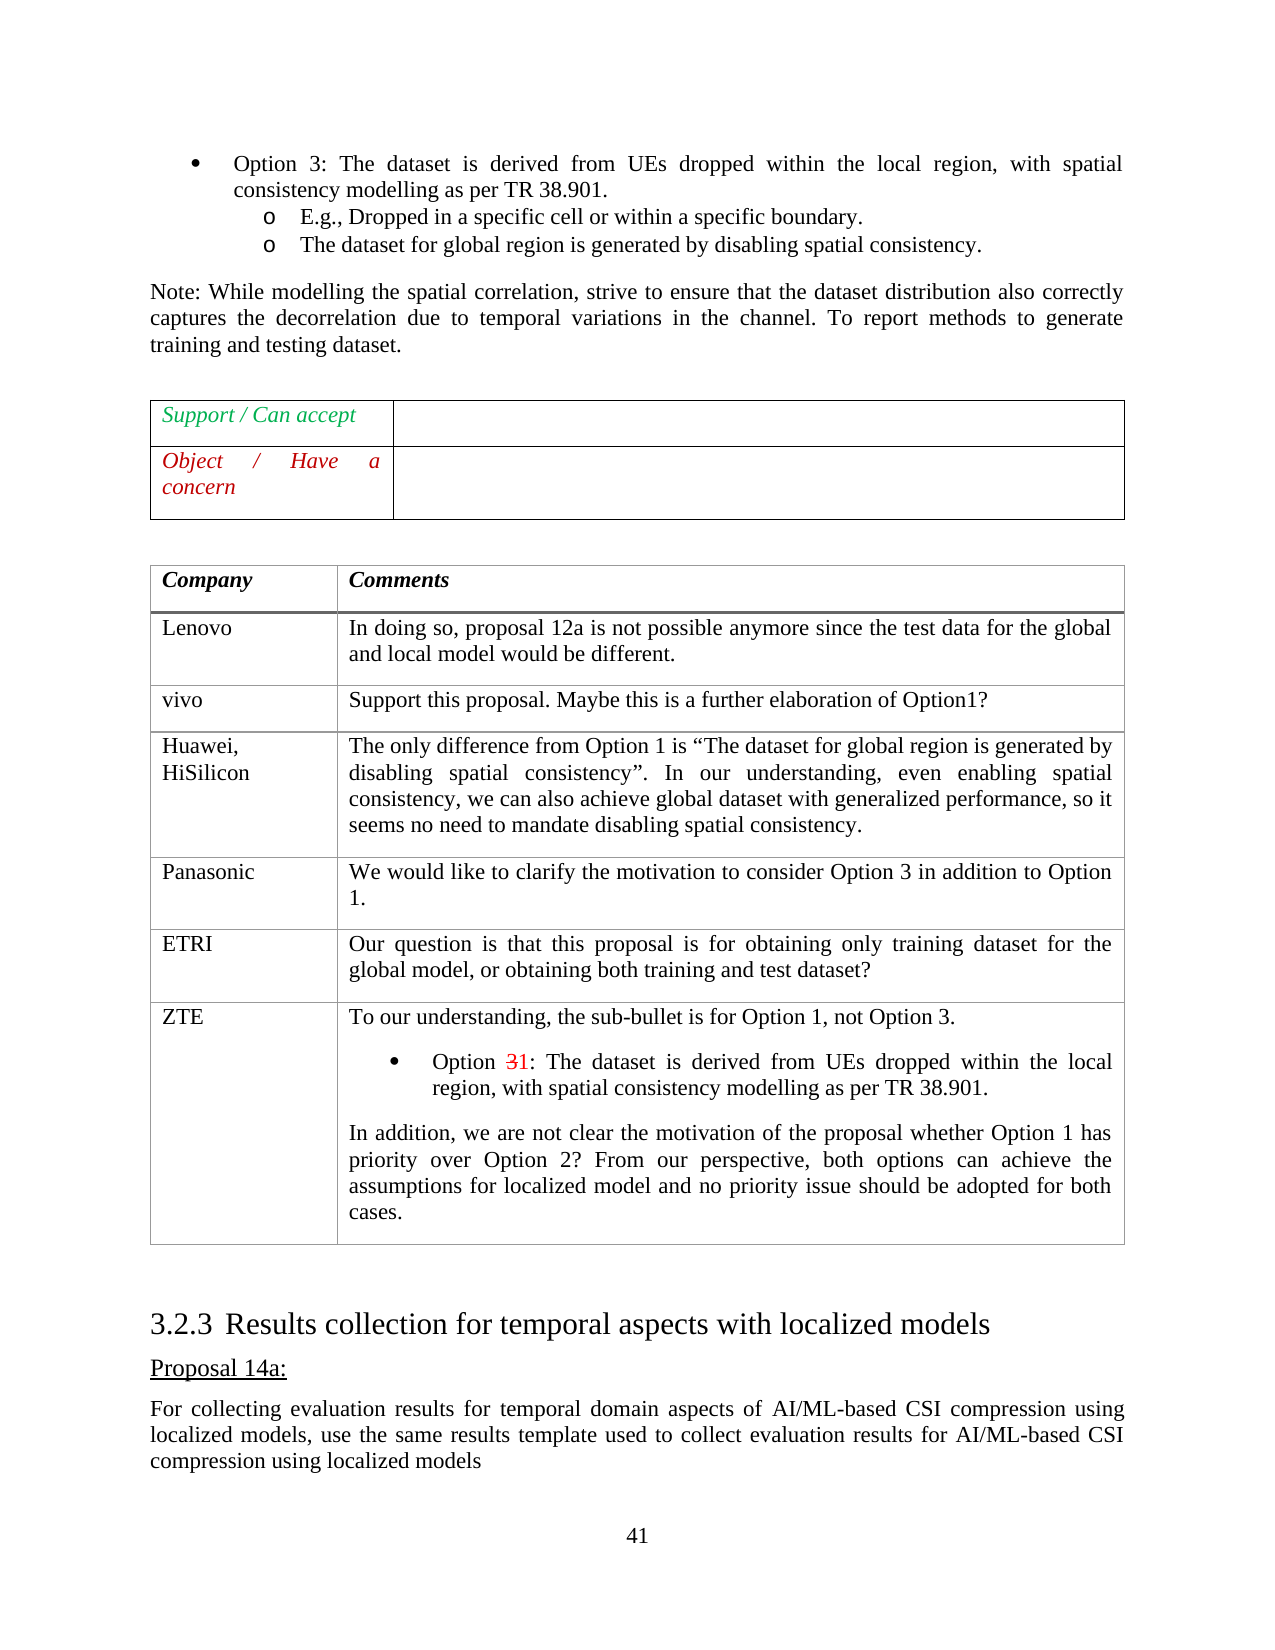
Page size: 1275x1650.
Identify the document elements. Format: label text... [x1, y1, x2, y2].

table_header Company [151, 566, 337, 611]
table_cell In doing so, proposal 12a is not possible anymore since the test data for the global and local model would be different. [338, 614, 1124, 685]
table_header Comments [338, 566, 1124, 611]
table_cell ETRI [151, 930, 337, 1002]
table_cell Support this proposal. Maybe this is a further elaboration of Option1? [338, 686, 1124, 731]
table_cell We would like to clarify the motivation to consider Option 3 in addition to Option 1. [338, 858, 1124, 929]
subtitle Results collection for temporal aspects with localized models [150, 1305, 1125, 1341]
table_cell Panasonic [151, 858, 337, 929]
table_cell The only difference from Option 1 is “The dataset for global region is generated by disabling spatial consistency”. In our understanding, even enabling spatial consistency, we can also achieve global dataset with generalized performance, so it seems no need to mandate disabling spatial consistency. [338, 733, 1124, 857]
table_cell Lenovo [151, 614, 337, 685]
text Proposal 14a: [150, 1353, 1125, 1382]
table_cell To our understanding, the sub-bullet is for Option 1, not Option 3. Option 31: The dataset is derived from UEs dropped within the local region, with spatial consistency modelling as per TR 38.901. In addition, we are not clear the motivation of the proposal whether Option 1 has priority over Option 2? From our perspective, both options can achieve the assumptions for localized model and no priority issue should be adopted for both cases. [338, 1003, 1124, 1243]
list E.g., Dropped in a specific cell or within a specific boundary. [262, 203, 1125, 231]
table_header Support / Can accept [151, 401, 393, 446]
list Option 3: The dataset is derived from UEs dropped within the local region, with spatial consistency modelling as per TR 38.901. [192, 150, 1125, 203]
list The dataset for global region is generated by disabling spatial consistency. [262, 231, 1125, 259]
table_cell Huawei, HiSilicon [151, 733, 337, 857]
text Note: While modelling the spatial correlation, strive to ensure that the dataset distribution also correctly captures the decorrelation due to temporal variations in the channel. To report methods to generate training and testing dataset. [150, 278, 1125, 357]
table_cell vivo [151, 686, 337, 731]
table_cell Our question is that this proposal is for obtaining only training dataset for the global model, or obtaining both training and test dataset? [338, 930, 1124, 1002]
table_cell Object / Have a concern [151, 447, 393, 518]
table_cell ZTE [151, 1003, 337, 1243]
table_cell [394, 447, 1124, 518]
table_header [394, 401, 1124, 446]
text For collecting evaluation results for temporal domain aspects of AI/ML-based CSI compression using localized models, use the same results template used to collect evaluation results for AI/ML-based CSI compression using localized models [150, 1395, 1125, 1474]
